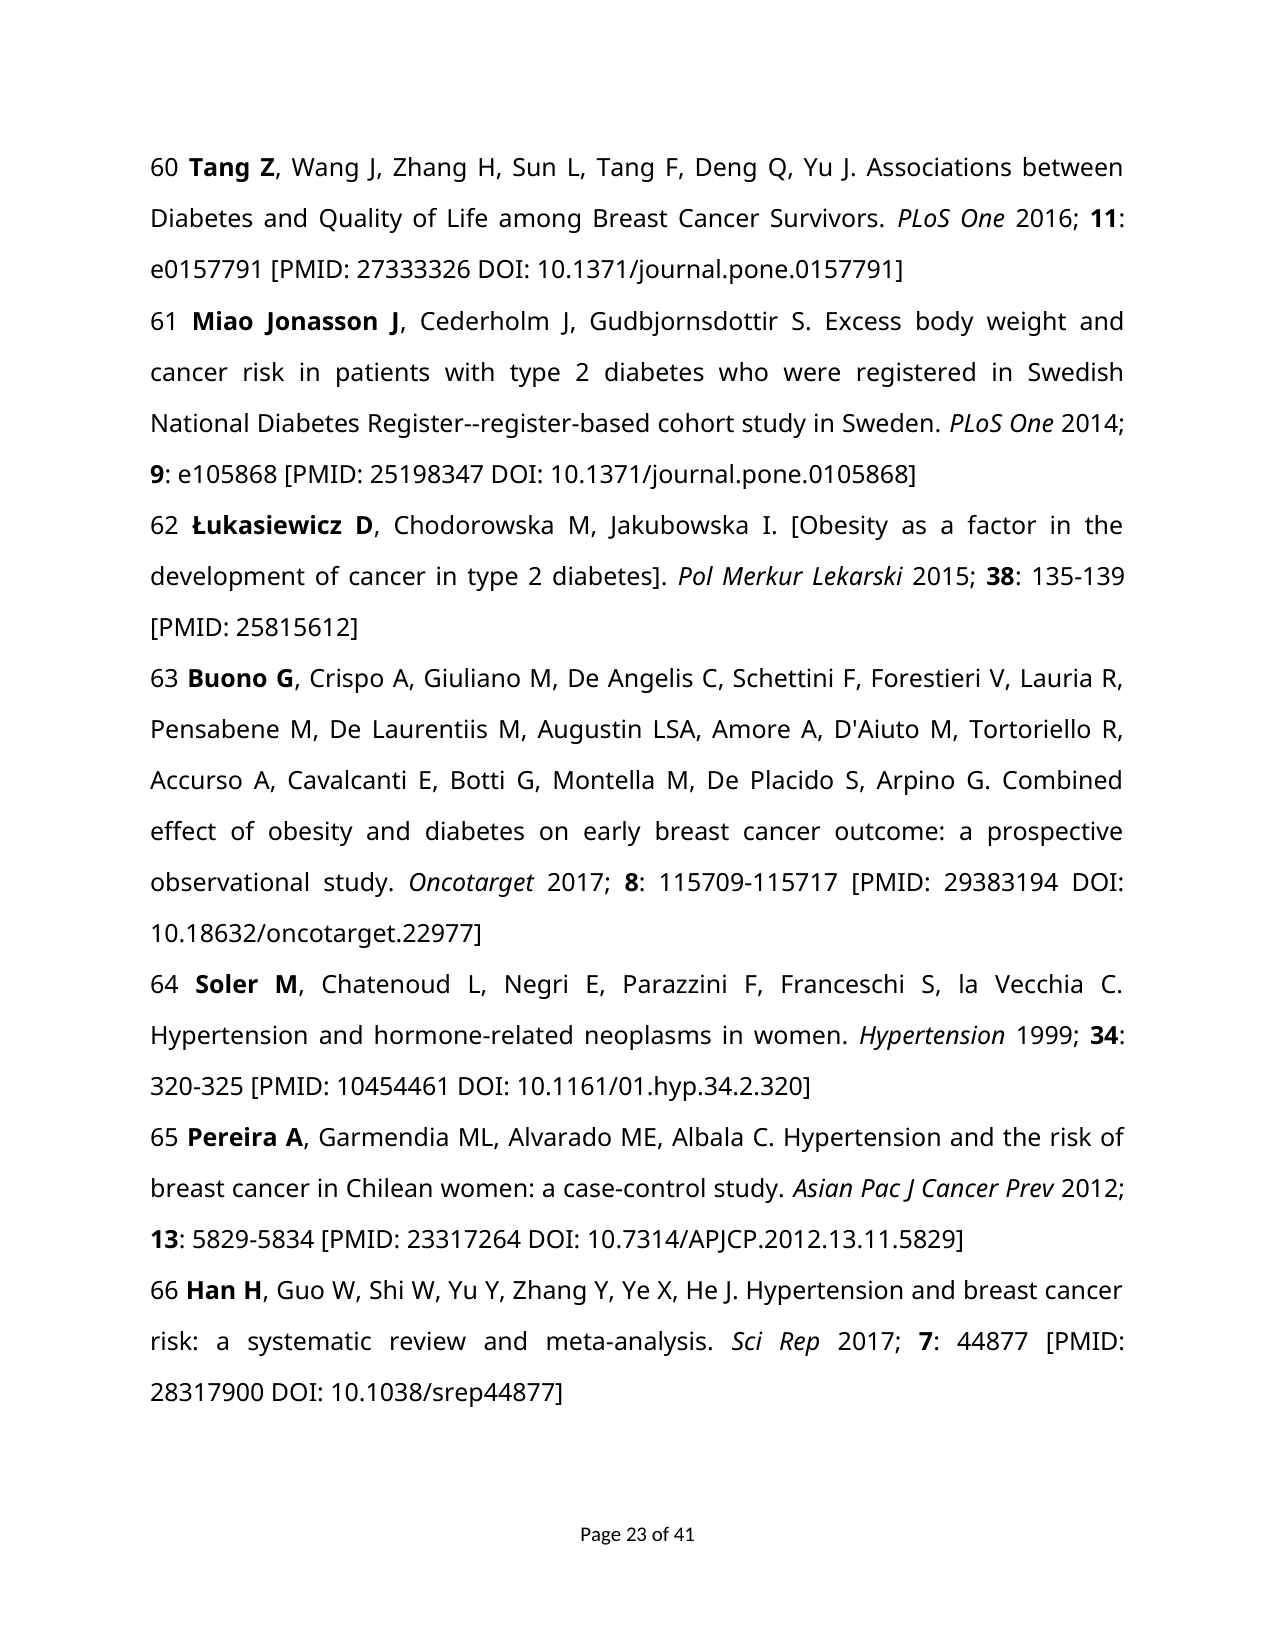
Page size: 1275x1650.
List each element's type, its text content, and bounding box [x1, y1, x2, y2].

text 62 Łukasiewicz D, Chodorowska M, Jakubowska I. [Obesity as a factor in the development of cancer in type 2 diabetes]. Pol Merkur Lekarski 2015; 38: 135-139 [PMID: 25815612] [150, 507, 1125, 643]
text 61 Miao Jonasson J, Cederholm J, Gudbjornsdottir S. Excess body weight and cancer risk in patients with type 2 diabetes who were registered in Swedish National Diabetes Register--register-based cohort study in Sweden. PLoS One 2014; 9: e105868 [PMID: 25198347 DOI: 10.1371/journal.pone.0105868] [150, 303, 1125, 490]
text 66 Han H, Guo W, Shi W, Yu Y, Zhang Y, Ye X, He J. Hypertension and breast cancer risk: a systematic review and meta-analysis. Sci Rep 2017; 7: 44877 [PMID: 28317900 DOI: 10.1038/srep44877] [150, 1273, 1125, 1409]
text 60 Tang Z, Wang J, Zhang H, Sun L, Tang F, Deng Q, Yu J. Associations between Diabetes and Quality of Life among Breast Cancer Survivors. PLoS One 2016; 11: e0157791 [PMID: 27333326 DOI: 10.1371/journal.pone.0157791] [150, 150, 1125, 286]
text 64 Soler M, Chatenoud L, Negri E, Parazzini F, Franceschi S, la Vecchia C. Hypertension and hormone-related neoplasms in women. Hypertension 1999; 34: 320-325 [PMID: 10454461 DOI: 10.1161/01.hyp.34.2.320] [150, 967, 1125, 1103]
text 63 Buono G, Crispo A, Giuliano M, De Angelis C, Schettini F, Forestieri V, Lauria R, Pensabene M, De Laurentiis M, Augustin LSA, Amore A, D'Aiuto M, Tortoriello R, Accurso A, Cavalcanti E, Botti G, Montella M, De Placido S, Arpino G. Combined effect of obesity and diabetes on early breast cancer outcome: a prospective observational study. Oncotarget 2017; 8: 115709-115717 [PMID: 29383194 DOI: 10.18632/oncotarget.22977] [150, 660, 1125, 950]
text 65 Pereira A, Garmendia ML, Alvarado ME, Albala C. Hypertension and the risk of breast cancer in Chilean women: a case-control study. Asian Pac J Cancer Prev 2012; 13: 5829-5834 [PMID: 23317264 DOI: 10.7314/APJCP.2012.13.11.5829] [150, 1120, 1125, 1256]
